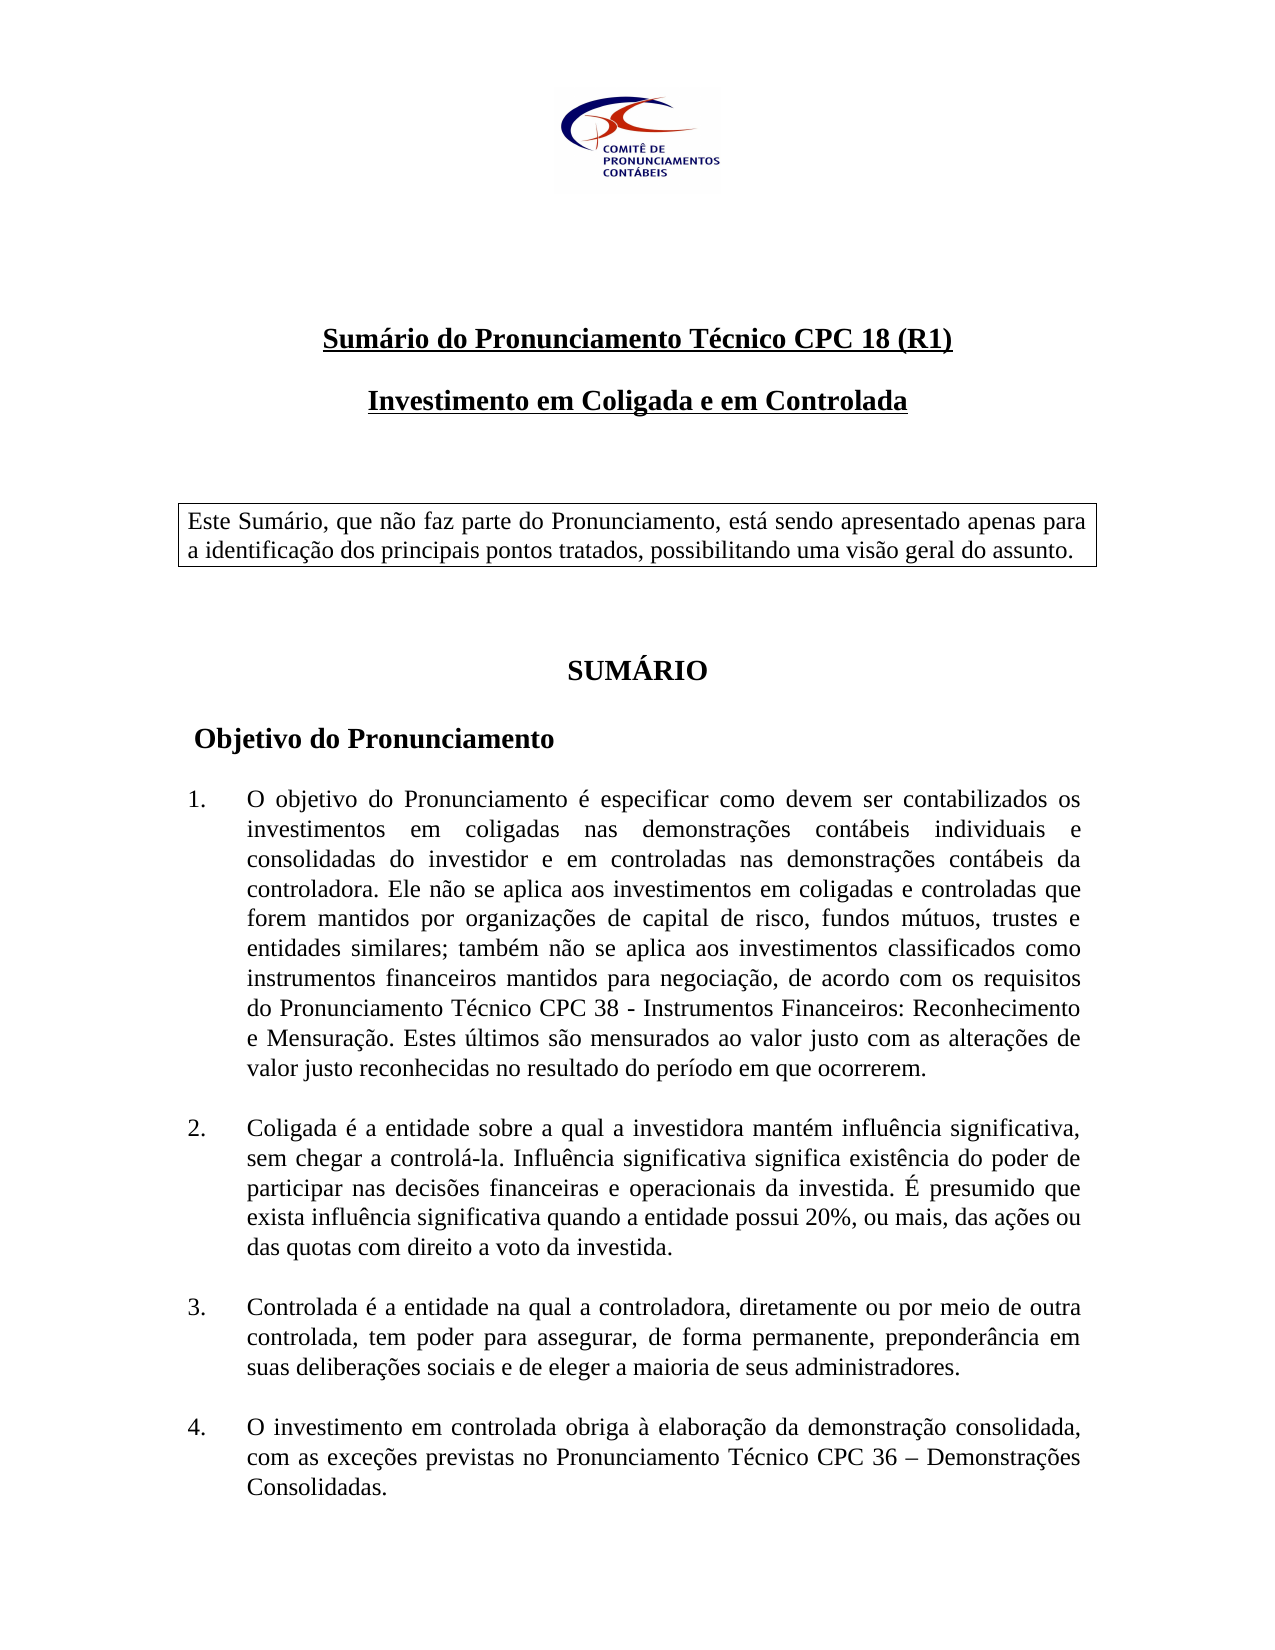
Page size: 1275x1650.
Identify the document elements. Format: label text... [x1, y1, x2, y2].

list O objetivo do Pronunciamento é especificar como devem ser contabilizados os investimentos em coligadas nas demonstrações contábeis individuais e consolidadas do investidor e em controladas nas demonstrações contábeis da controladora. Ele não se aplica aos investimentos em coligadas e controladas que forem mantidos por organizações de capital de risco, fundos mútuos, trustes e entidades similares; também não se aplica aos investimentos classificados como instrumentos financeiros mantidos para negociação, de acordo com os requisitos do Pronunciamento Técnico CPC 38 - Instrumentos Financeiros: Reconhecimento e Mensuração. Estes últimos são mensurados ao valor justo com as alterações de valor justo reconhecidas no resultado do período em que ocorrerem. [187, 784, 1082, 1082]
text Investimento em Coligada e em Controlada [187, 383, 1087, 417]
list Controlada é a entidade na qual a controladora, diretamente ou por meio de outra controlada, tem poder para assegurar, de forma permanente, preponderância em suas deliberações sociais e de eleger a maioria de seus administradores. [187, 1292, 1082, 1381]
list O investimento em controlada obriga à elaboração da demonstração consolidada, com as exceções previstas no Pronunciamento Técnico CPC 36 – Demonstrações Consolidadas. [187, 1412, 1082, 1500]
text Este Sumário, que não faz parte do Pronunciamento, está sendo apresentado apenas para a identificação dos principais pontos tratados, possibilitando uma visão geral do assunto. [179, 504, 1096, 566]
text Objetivo do Pronunciamento [193, 722, 1082, 755]
list Coligada é a entidade sobre a qual a investidora mantém influência significativa, sem chegar a controlá-la. Influência significativa significa existência do poder de participar nas decisões financeiras e operacionais da investida. É presumido que exista influência significativa quando a entidade possui 20%, ou mais, das ações ou das quotas com direito a voto da investida. [187, 1113, 1082, 1261]
picture [553, 87, 722, 194]
text Sumário do Pronunciamento Técnico CPC 18 (R1) [187, 321, 1087, 355]
text SUMÁRIO [187, 653, 1087, 687]
